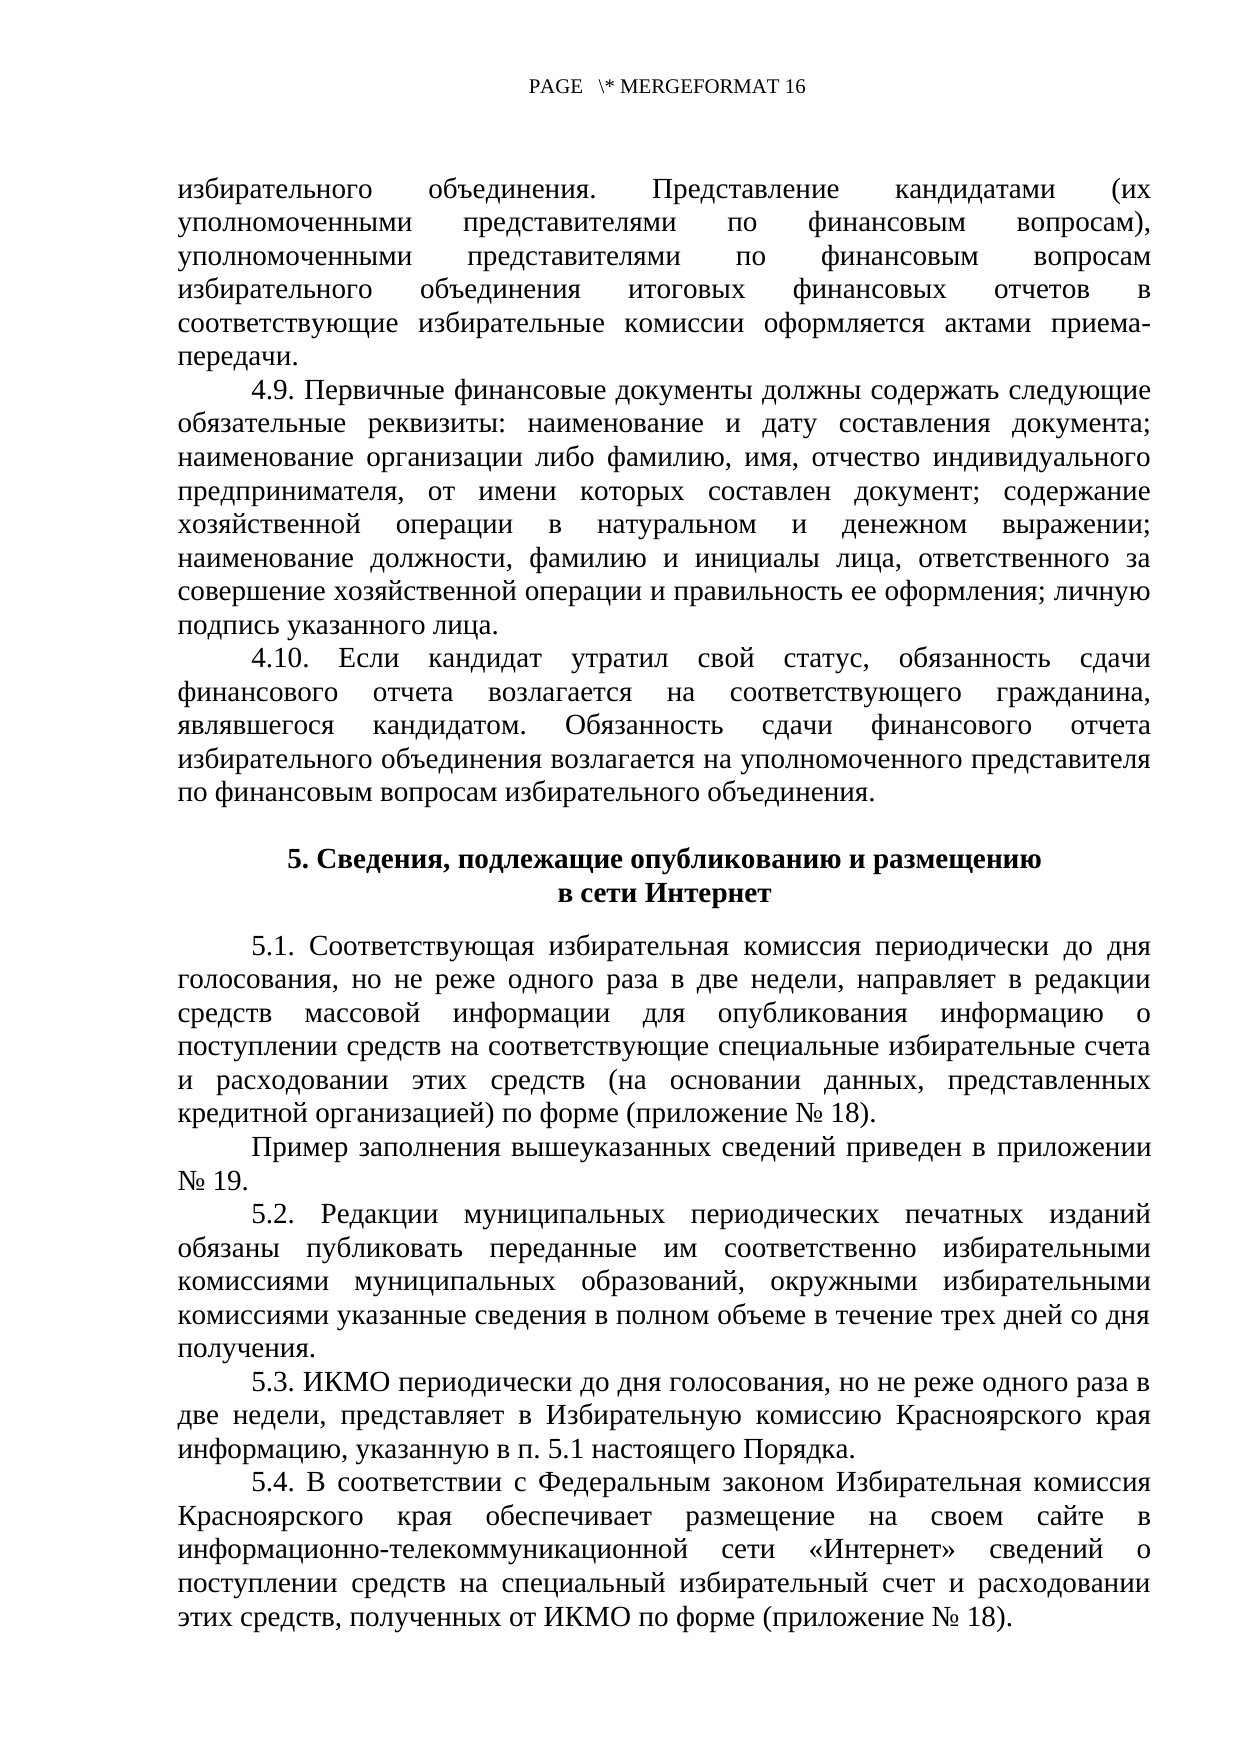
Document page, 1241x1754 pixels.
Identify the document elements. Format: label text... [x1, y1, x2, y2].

text 5. Сведения, подлежащие опубликованию и размещению [177, 842, 1152, 875]
text 5.3. ИКМО периодически до дня голосования, но не реже одного раза в две недели, представляет в Избирательную комиссию Красноярского края информацию, указанную в п. 5.1 настоящего Порядка. [177, 1364, 1152, 1464]
text в сети Интернет [177, 875, 1152, 909]
text 4.9. Первичные финансовые документы должны содержать следующие обязательные реквизиты: наименование и дату составления документа; наименование организации либо фамилию, имя, отчество индивидуального предпринимателя, от имени которых составлен документ; содержание хозяйственной операции в натуральном и денежном выражении; наименование должности, фамилию и инициалы лица, ответственного за совершение хозяйственной операции и правильность ее оформления; личную подпись указанного лица. [177, 372, 1152, 640]
text 4.10. Если кандидат утратил свой статус, обязанность сдачи финансового отчета возлагается на соответствующего гражданина, являвшегося кандидатом. Обязанность сдачи финансового отчета избирательного объединения возлагается на уполномоченного представителя по финансовым вопросам избирательного объединения. [177, 640, 1152, 808]
text 5.4. В соответствии с Федеральным законом Избирательная комиссия Красноярского края обеспечивает размещение на своем сайте в информационно-телекоммуникационной сети «Интернет» сведений о поступлении средств на специальный избирательный счет и расходовании этих средств, полученных от ИКМО по форме (приложение № 18). [177, 1464, 1152, 1632]
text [177, 171, 1152, 372]
text 5.1. Соответствующая избирательная комиссия периодически до дня голосования, но не реже одного раза в две недели, направляет в редакции средств массовой информации для опубликования информацию о поступлении средств на соответствующие специальные избирательные счета и расходовании этих средств (на основании данных, представленных кредитной организацией) по форме (приложение № 18). [177, 928, 1152, 1129]
text Пример заполнения вышеуказанных сведений приведен в приложении № 19. [177, 1129, 1152, 1196]
text 5.2. Редакции муниципальных периодических печатных изданий обязаны публиковать переданные им соответственно избирательными комиссиями муниципальных образований, окружными избирательными комиссиями указанные сведения в полном объеме в течение трех дней со дня получения. [177, 1196, 1152, 1364]
